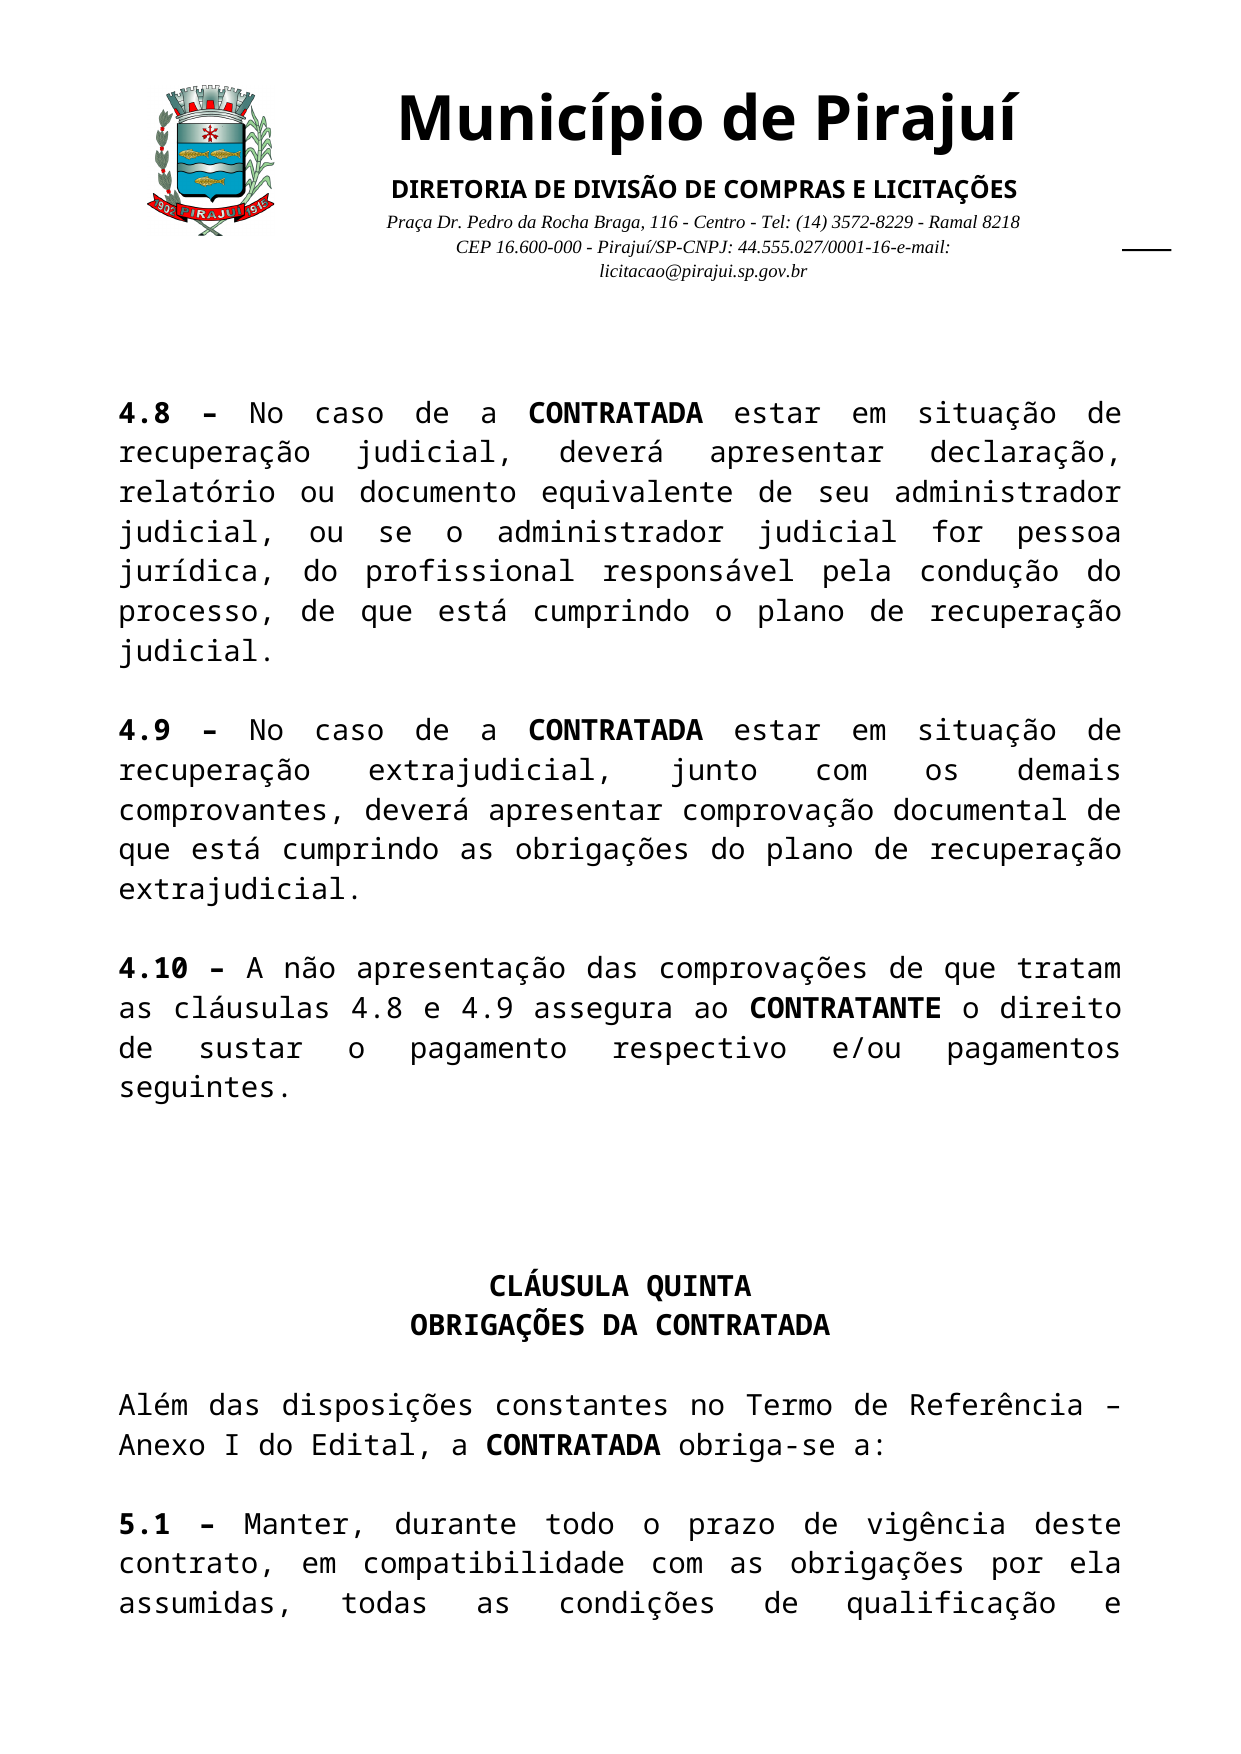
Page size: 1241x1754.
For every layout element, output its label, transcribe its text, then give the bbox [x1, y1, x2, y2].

text 4.10 – A não apresentação das comprovações de que tratam as cláusulas 4.8 e 4.9 assegura ao CONTRATANTE o direito de sustar o pagamento respectivo e/ou pagamentos seguintes. [118, 947, 1122, 1106]
text 4.8 – No caso de a CONTRATADA estar em situação de recuperação judicial, deverá apresentar declaração, relatório ou documento equivalente de seu administrador judicial, ou se o administrador judicial for pessoa jurídica, do profissional responsável pela condução do processo, de que está cumprindo o plano de recuperação judicial. [118, 392, 1122, 670]
text 4.9 – No caso de a CONTRATADA estar em situação de recuperação extrajudicial, junto com os demais comprovantes, deverá apresentar comprovação documental de que está cumprindo as obrigações do plano de recuperação extrajudicial. [118, 709, 1122, 908]
text OBRIGAÇÕES DA CONTRATADA [118, 1305, 1122, 1344]
picture [147, 85, 275, 236]
text Além das disposições constantes no Termo de Referência – Anexo I do Edital, a CONTRATADA obriga-se a: [118, 1384, 1122, 1463]
text CLÁUSULA QUINTA [118, 1265, 1122, 1305]
